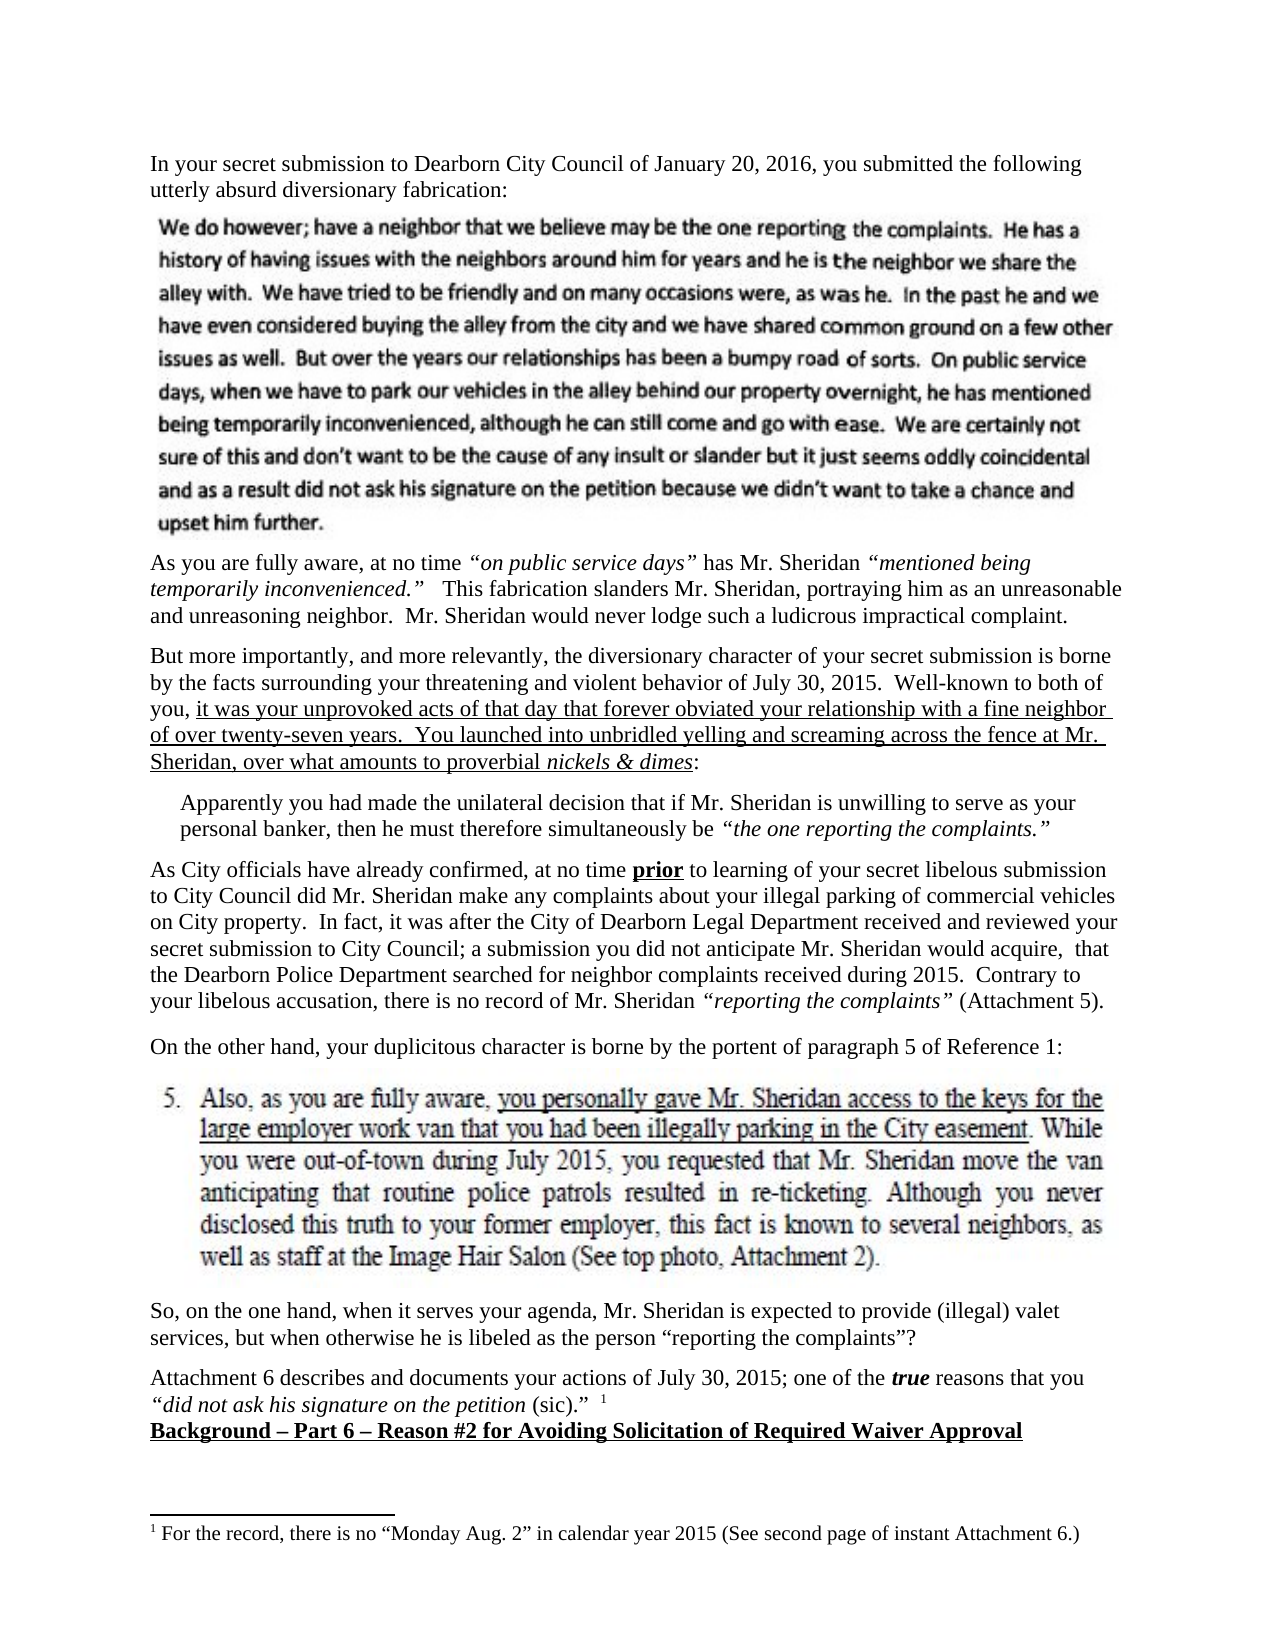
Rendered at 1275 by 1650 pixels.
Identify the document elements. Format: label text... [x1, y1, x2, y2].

text So, on the one hand, when it serves your agenda, Mr. Sheridan is expected to provide (illegal) valet services, but when otherwise he is libeled as the person “reporting the complaints”? [150, 1297, 1125, 1350]
picture [156, 212, 1119, 540]
picture [156, 1068, 1119, 1288]
text Apparently you had made the unilateral decision that if Mr. Sheridan is unwilling to serve as your personal banker, then he must therefore simultaneously be “the one reporting the complaints.” [150, 788, 1125, 841]
text In your secret submission to Dearborn City Council of January 20, 2016, you submitted the following utterly absurd diversionary fabrication: [150, 150, 1125, 203]
text But more importantly, and more relevantly, the diversionary character of your secret submission is borne by the facts surrounding your threatening and violent behavior of July 30, 2015. Well-known to both of you, it was your unprovoked acts of that day that forever obviated your relationship with a fine neighbor of over twenty-seven years. You launched into unbridled yelling and screaming across the fence at Mr. Sheridan, over what amounts to proverbial nickels & dimes: [150, 642, 1125, 774]
text Attachment 6 describes and documents your actions of July 30, 2015; one of the true reasons that you “did not ask his signature on the petition (sic).” [150, 1364, 1125, 1417]
text Background – Part 6 – Reason #2 for Avoiding Solicitation of Required Waiver Approval [150, 1417, 1125, 1443]
text As City officials have already confirmed, at no time prior to learning of your secret libelous submission to City Council did Mr. Sheridan make any complaints about your illegal parking of commercial vehicles on City property. In fact, it was after the City of Dearborn Legal Department received and reviewed your secret submission to City Council; a submission you did not anticipate Mr. Sheridan would acquire, that the Dearborn Police Department searched for neighbor complaints received during 2015. Contrary to your libelous accusation, there is no record of Mr. Sheridan “reporting the complaints” (Attachment 5). [150, 856, 1125, 1014]
text On the other hand, your duplicitous character is borne by the portent of paragraph 5 of Reference 1: [150, 1033, 1125, 1059]
text As you are fully aware, at no time “on public service days” has Mr. Sheridan “mentioned being temporarily inconvenienced.” This fabrication slanders Mr. Sheridan, portraying him as an unreasonable and unreasoning neighbor. Mr. Sheridan would never lodge such a ludicrous impractical complaint. [150, 549, 1125, 628]
